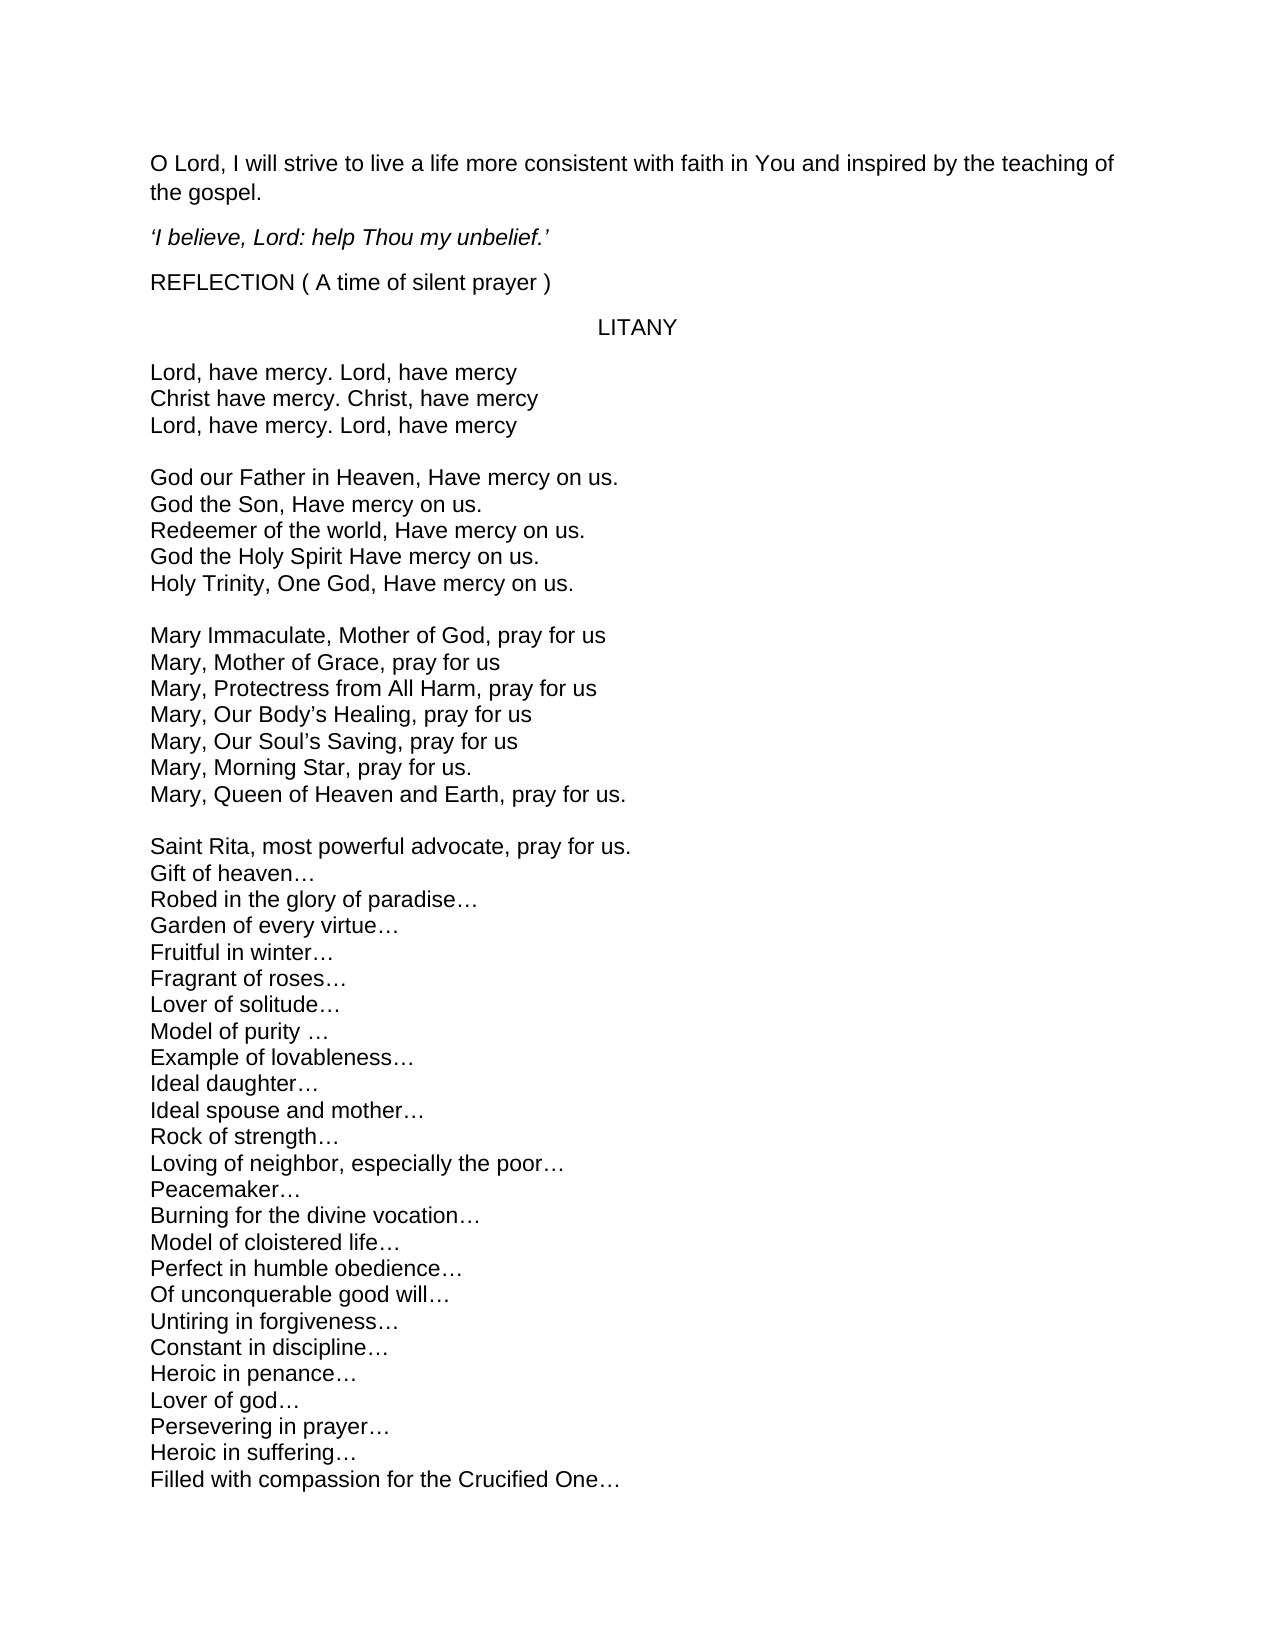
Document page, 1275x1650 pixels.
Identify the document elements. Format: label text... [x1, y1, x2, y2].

text God the Holy Spirit Have mercy on us. [150, 543, 1125, 570]
text Fragrant of roses… [150, 965, 1125, 991]
text God our Father in Heaven, Have mercy on us. [150, 464, 1125, 491]
text Heroic in suffering… [150, 1439, 1125, 1466]
text O Lord, I will strive to live a life more consistent with faith in You and inspired by the teaching of the gospel. [150, 150, 1125, 205]
text Untiring in forgiveness… [150, 1308, 1125, 1334]
text Mary, Protectress from All Harm, pray for us [150, 675, 1125, 701]
text Mary, Queen of Heaven and Earth, pray for us. [150, 781, 1125, 807]
text Burning for the divine vocation… [150, 1202, 1125, 1228]
text Mary Immaculate, Mother of God, pray for us [150, 622, 1125, 649]
text Heroic in penance… [150, 1360, 1125, 1387]
text Of unconquerable good will… [150, 1281, 1125, 1308]
text Perfect in humble obedience… [150, 1255, 1125, 1281]
text Loving of neighbor, especially the poor… [150, 1149, 1125, 1176]
text God the Son, Have mercy on us. [150, 491, 1125, 517]
text Lover of solitude… [150, 991, 1125, 1018]
text Lord, have mercy. Lord, have mercy [150, 359, 1125, 385]
text Mary, Mother of Grace, pray for us [150, 649, 1125, 675]
text Constant in discipline… [150, 1334, 1125, 1360]
text Rock of strength… [150, 1123, 1125, 1149]
text Lord, have mercy. Lord, have mercy [150, 412, 1125, 438]
text Ideal daughter… [150, 1070, 1125, 1097]
text Saint Rita, most powerful advocate, pray for us. [150, 833, 1125, 859]
text LITANY [150, 314, 1125, 340]
text Christ have mercy. Christ, have mercy [150, 385, 1125, 412]
text Mary, Our Body’s Healing, pray for us [150, 701, 1125, 728]
text ‘I believe, Lord: help Thou my unbelief.’ [150, 223, 1125, 250]
text Model of cloistered life… [150, 1228, 1125, 1255]
text Garden of every virtue… [150, 912, 1125, 939]
text Filled with compassion for the Crucified One… [150, 1466, 1125, 1492]
text Holy Trinity, One God, Have mercy on us. [150, 570, 1125, 596]
text Fruitful in winter… [150, 939, 1125, 965]
text Ideal spouse and mother… [150, 1097, 1125, 1123]
text Mary, Our Soul’s Saving, pray for us [150, 728, 1125, 754]
text REFLECTION ( A time of silent prayer ) [150, 269, 1125, 295]
text Example of lovableness… [150, 1044, 1125, 1070]
text Gift of heaven… [150, 859, 1125, 886]
text Peacemaker… [150, 1176, 1125, 1202]
text Mary, Morning Star, pray for us. [150, 754, 1125, 781]
text Lover of god… [150, 1387, 1125, 1413]
text Robed in the glory of paradise… [150, 886, 1125, 912]
text Persevering in prayer… [150, 1413, 1125, 1439]
text Model of purity … [150, 1018, 1125, 1044]
text Redeemer of the world, Have mercy on us. [150, 517, 1125, 543]
